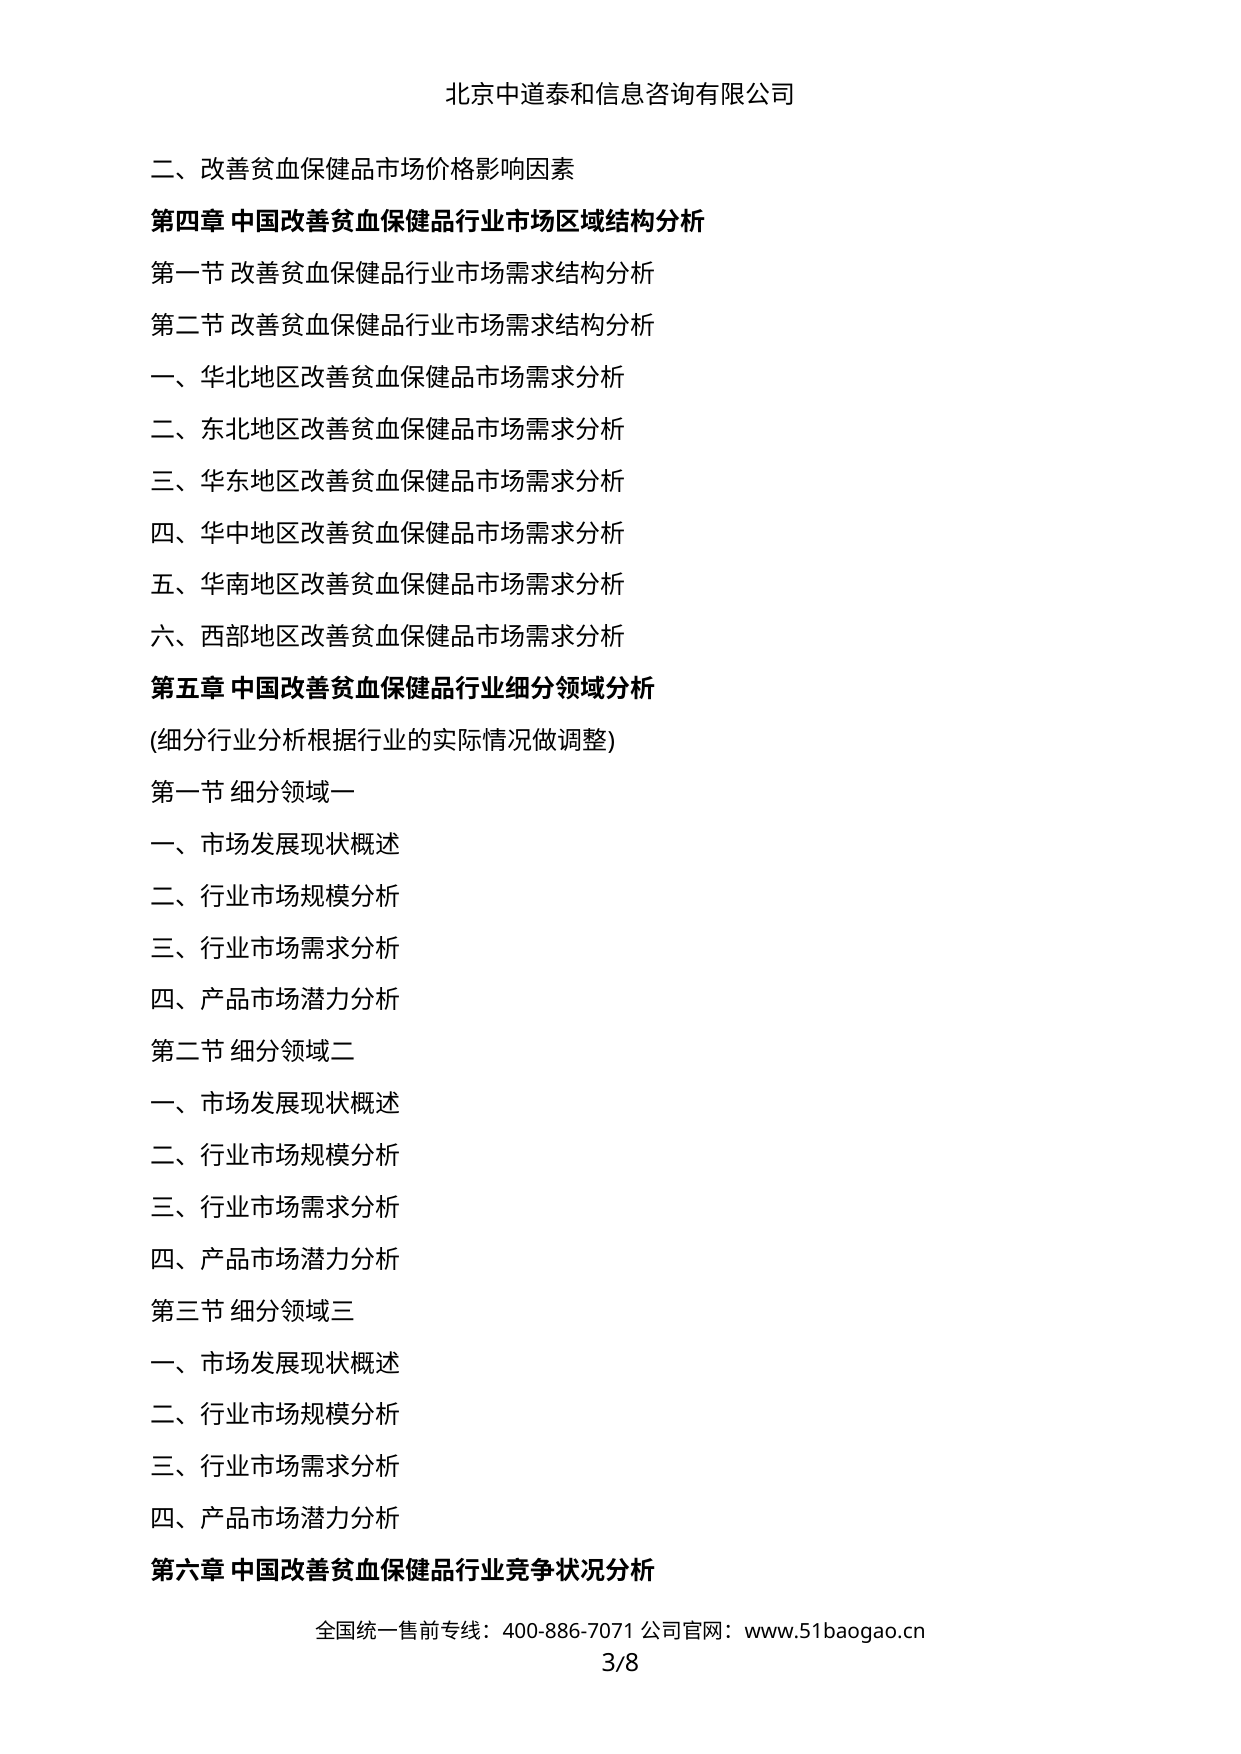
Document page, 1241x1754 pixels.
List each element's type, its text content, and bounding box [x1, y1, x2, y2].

text 第六章 中国改善贫血保健品行业竞争状况分析 [150, 1551, 1090, 1587]
text 一、华北地区改善贫血保健品市场需求分析 [150, 357, 1090, 394]
text 第二节 细分领域二 [150, 1032, 1090, 1068]
text 三、华东地区改善贫血保健品市场需求分析 [150, 461, 1090, 497]
text 一、市场发展现状概述 [150, 1343, 1090, 1379]
text 第二节 改善贫血保健品行业市场需求结构分析 [150, 306, 1090, 342]
text 第四章 中国改善贫血保健品行业市场区域结构分析 [150, 202, 1090, 238]
text 一、市场发展现状概述 [150, 824, 1090, 861]
text 四、华中地区改善贫血保健品市场需求分析 [150, 513, 1090, 549]
text 三、行业市场需求分析 [150, 1187, 1090, 1224]
text 第三节 细分领域三 [150, 1291, 1090, 1327]
text 四、产品市场潜力分析 [150, 1499, 1090, 1535]
text 五、华南地区改善贫血保健品市场需求分析 [150, 565, 1090, 601]
text 四、产品市场潜力分析 [150, 1239, 1090, 1276]
text 二、行业市场规模分析 [150, 876, 1090, 912]
text 第一节 细分领域一 [150, 772, 1090, 809]
text 二、东北地区改善贫血保健品市场需求分析 [150, 409, 1090, 446]
text 三、行业市场需求分析 [150, 1447, 1090, 1483]
text 第五章 中国改善贫血保健品行业细分领域分析 [150, 669, 1090, 705]
text 第一节 改善贫血保健品行业市场需求结构分析 [150, 254, 1090, 290]
text 六、西部地区改善贫血保健品市场需求分析 [150, 617, 1090, 653]
text (细分行业分析根据行业的实际情况做调整) [150, 721, 1090, 757]
text 二、改善贫血保健品市场价格影响因素 [150, 150, 1090, 186]
text 三、行业市场需求分析 [150, 928, 1090, 964]
text 四、产品市场潜力分析 [150, 980, 1090, 1016]
text 二、行业市场规模分析 [150, 1395, 1090, 1431]
text 二、行业市场规模分析 [150, 1136, 1090, 1172]
text 一、市场发展现状概述 [150, 1084, 1090, 1120]
